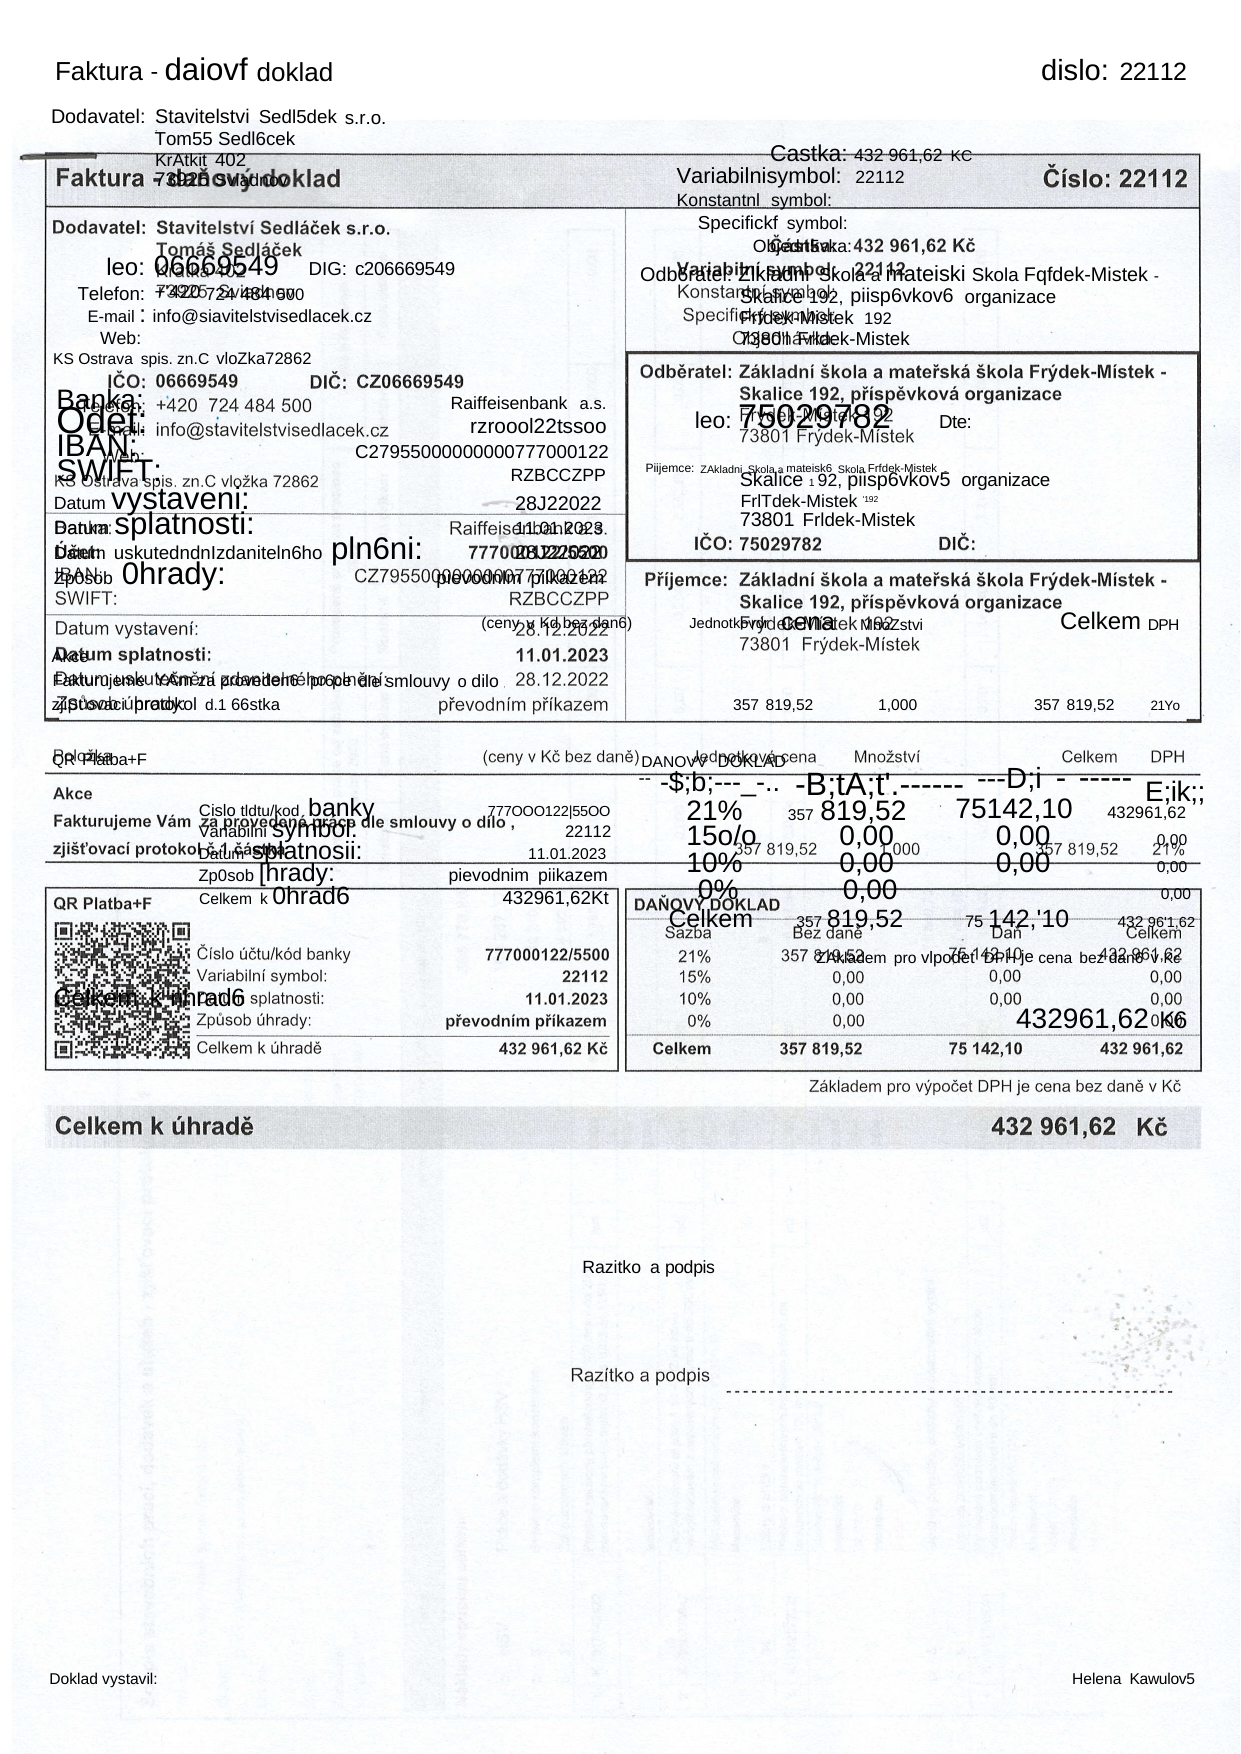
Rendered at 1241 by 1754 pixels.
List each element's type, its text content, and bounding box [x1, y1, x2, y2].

text Fakturujeme YAm za proveden6 pr6ce dle smlouvy o dilo , [52, 672, 1202, 690]
text Celkem k rihrad6 [53, 987, 264, 1011]
text KrAtkit 402 73925 Sviadnov [154, 150, 1198, 191]
text Celkem k 0hrad6 432961,62Kt [199, 886, 623, 909]
text leo: 06669549 DIG: c206669549 Telefon: +'420 724 484 500 [77, 256, 468, 305]
text 0% 0,00 0,00 Celkem 357 819,52 75 142,'10 432 96'1,62 [630, 877, 1195, 932]
text -- -$;b;---_-.. -B;tA;t'.------ ---D;i - ----- E;ik;; 21% 357 819,52 75142,10 432961,62 15o/o 0,00 0,00 0,00 10% 0,00 0,00 0,00 [638, 770, 1206, 877]
text E-mail : info@siavitelstvisedlacek.cz [87, 305, 1202, 327]
text DANOVV DOKLAD [641, 755, 1202, 770]
text Web: [100, 331, 1202, 348]
picture [0, 108, 1241, 1754]
text Razitko a podpis [582, 1260, 734, 1277]
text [46, 1660, 1206, 1691]
text ZAkladem pro vlpodet DPH je cena bez dan6 v Kc [816, 949, 1202, 967]
text Akce [51, 650, 1202, 666]
text Dodavatel: Stavitelstvi Sedl5dek s.r.o. Tom55 Sedl6cek [51, 105, 1198, 150]
text Faktura - daiovf doklad dislo: 22112 [55, 58, 1202, 86]
text KS Ostrava spis. zn.C vloZka72862 [53, 352, 1202, 367]
text QR Platba+F [52, 753, 157, 768]
text Cislo tldtu/kod banky 777OOO122|55OO Variabilni symbol: 22112 Datum splatnosii: 11.01.2023 Zp0sob [hrady: pievodnim piikazem [198, 798, 627, 886]
text Datum vystaveni: 28J22022 Datum splatnosti: 11.01.2023 Datum uskutedndnIzdaniteln6ho pln6ni: 28J22022 Zp0sob 0hrady: pievodnlm pilkazem [54, 489, 1192, 589]
text zjiSt'ovaci protokol d.1 66stka 357 819,52 1,000 357 819,52 21Yo [51, 696, 1202, 714]
text 432961,62 K6 [1016, 1008, 1202, 1034]
text (ceny v Kd bez dan6) Jednotkovdr cena MnoZstvi Celkem DPH [481, 610, 1202, 633]
